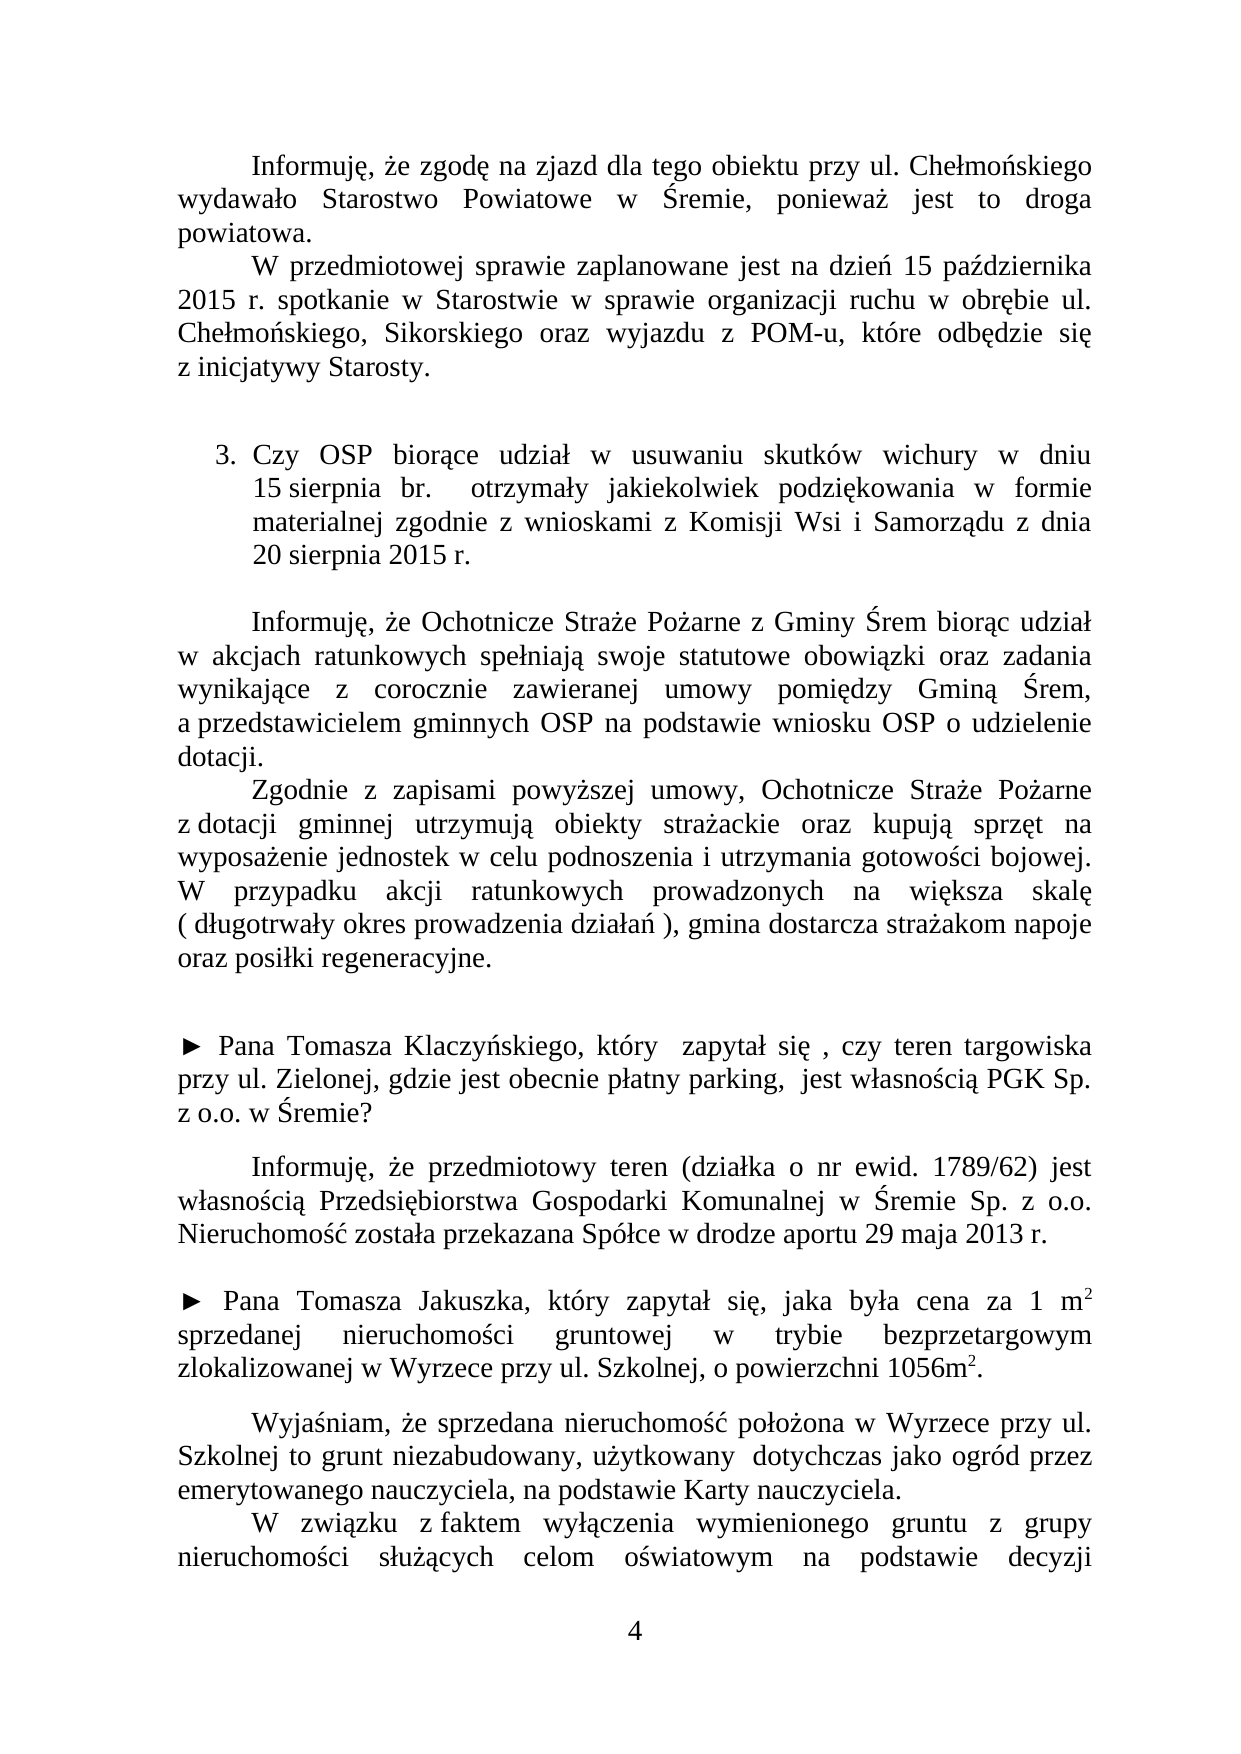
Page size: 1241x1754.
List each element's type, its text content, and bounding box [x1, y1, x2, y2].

text Wyjaśniam, że sprzedana nieruchomość położona w Wyrzece przy ul. Szkolnej to grunt niezabudowany, użytkowany dotychczas jako ogród przez emerytowanego nauczyciela, na podstawie Karty nauczyciela. [177, 1405, 1093, 1506]
text ► Pana Tomasza Jakuszka, który zapytał się, jaka była cena za 1 m2 sprzedanej nieruchomości gruntowej w trybie bezprzetargowym zlokalizowanej w Wyrzece przy ul. Szkolnej, o powierzchni 1056m2. [177, 1283, 1093, 1384]
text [177, 1506, 1093, 1573]
text W przedmiotowej sprawie zaplanowane jest na dzień 15 października 2015 r. spotkanie w Starostwie w sprawie organizacji ruchu w obrębie ul. Chełmońskiego, Sikorskiego oraz wyjazdu z POM-u, które odbędzie się z inicjatywy Starosty. [177, 248, 1093, 382]
text ► Pana Tomasza Klaczyńskiego, który zapytał się , czy teren targowiska przy ul. Zielonej, gdzie jest obecnie płatny parking, jest własnością PGK Sp. z o.o. w Śremie? [177, 1028, 1093, 1128]
text Informuję, że Ochotnicze Straże Pożarne z Gminy Śrem biorąc udział w akcjach ratunkowych spełniają swoje statutowe obowiązki oraz zadania wynikające z corocznie zawieranej umowy pomiędzy Gminą Śrem, a przedstawicielem gminnych OSP na podstawie wniosku OSP o udzielenie dotacji. [177, 604, 1093, 772]
text Zgodnie z zapisami powyższej umowy, Ochotnicze Straże Pożarne z dotacji gminnej utrzymują obiekty strażackie oraz kupują sprzęt na wyposażenie jednostek w celu podnoszenia i utrzymania gotowości bojowej. W przypadku akcji ratunkowych prowadzonych na większa skalę ( długotrwały okres prowadzenia działań ), gmina dostarcza strażakom napoje oraz posiłki regeneracyjne. [177, 772, 1093, 973]
list Czy OSP biorące udział w usuwaniu skutków wichury w dniu 15 sierpnia br. otrzymały jakiekolwiek podziękowania w formie materialnej zgodnie z wnioskami z Komisji Wsi i Samorządu z dnia 20 sierpnia 2015 r. [215, 437, 1093, 571]
text Informuję, że przedmiotowy teren (działka o nr ewid. 1789/62) jest własnością Przedsiębiorstwa Gospodarki Komunalnej w Śremie Sp. z o.o. Nieruchomość została przekazana Spółce w drodze aportu 29 maja 2013 r. [177, 1149, 1093, 1250]
text Informuję, że zgodę na zjazd dla tego obiektu przy ul. Chełmońskiego wydawało Starostwo Powiatowe w Śremie, ponieważ jest to droga powiatowa. [177, 148, 1093, 248]
